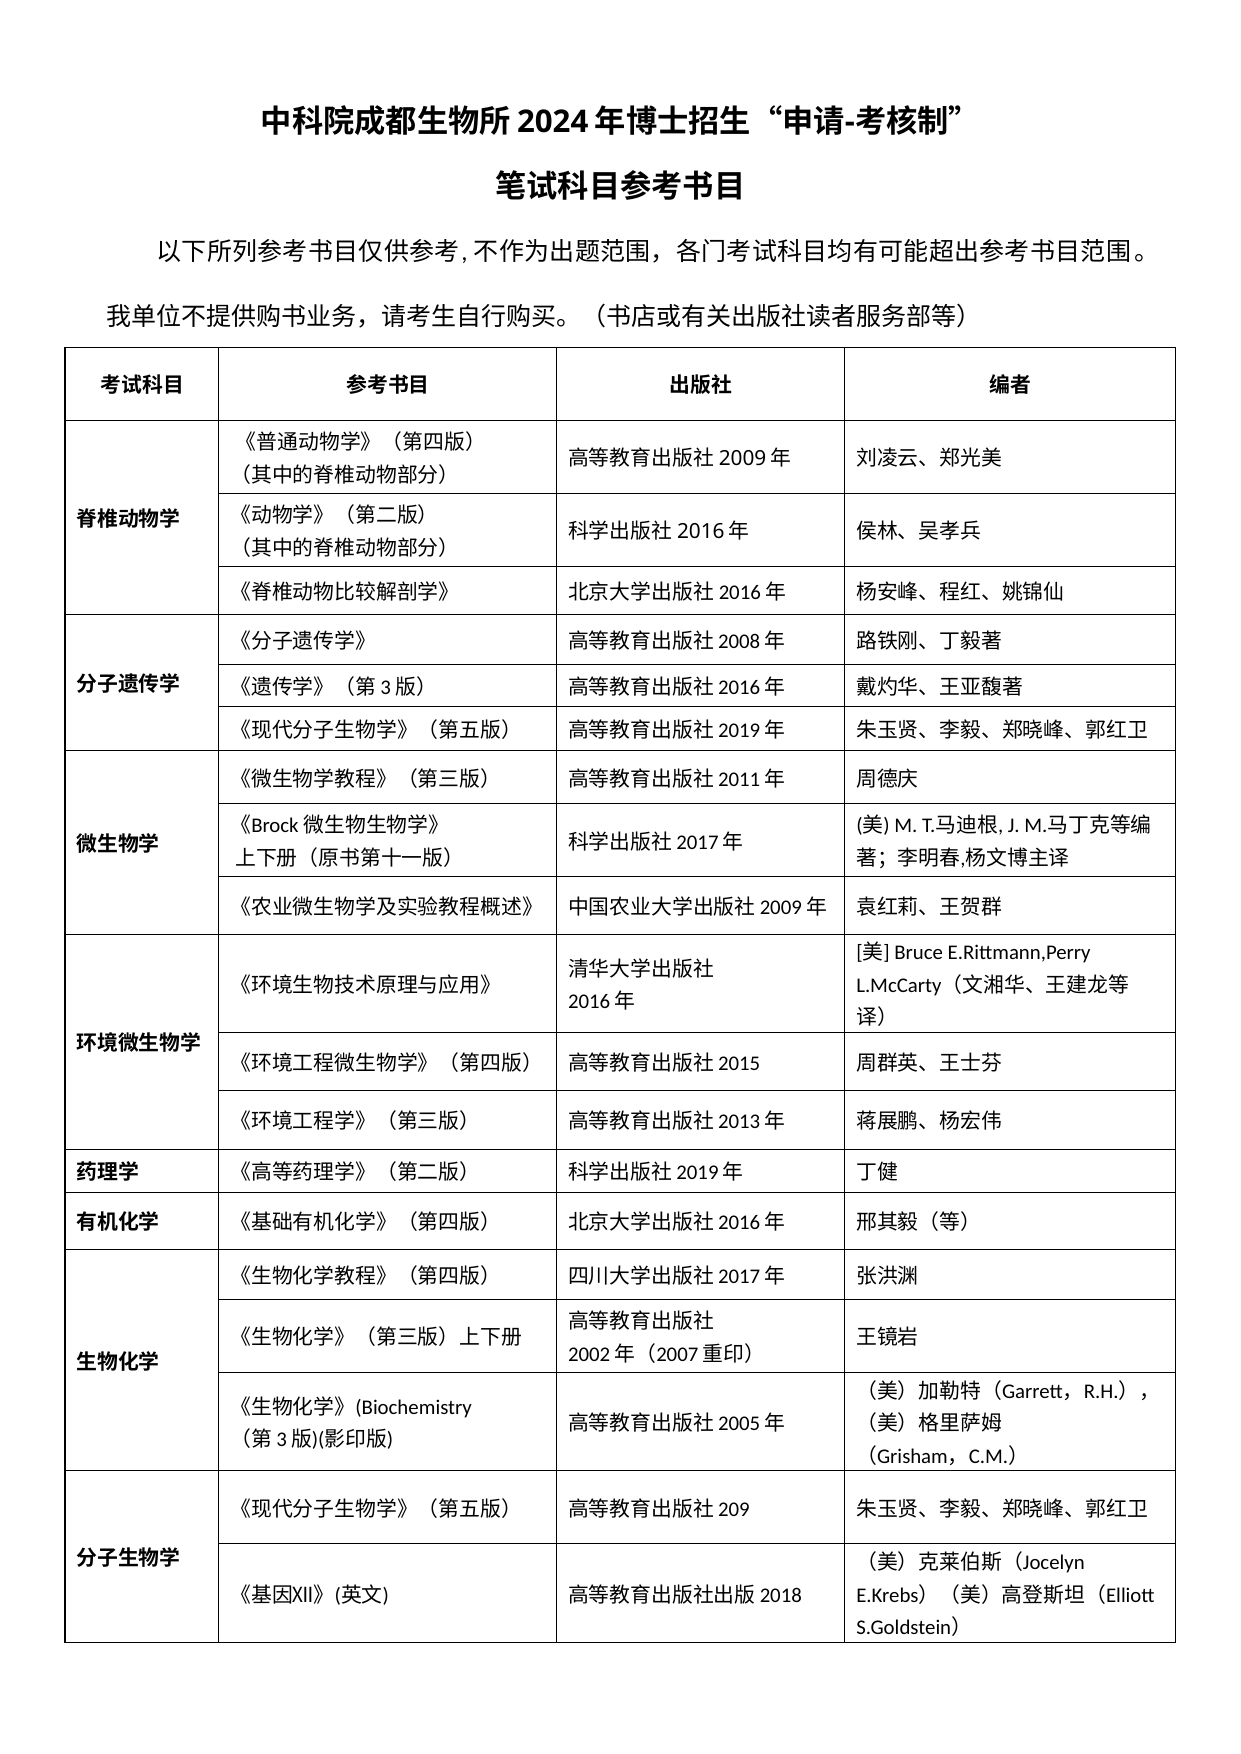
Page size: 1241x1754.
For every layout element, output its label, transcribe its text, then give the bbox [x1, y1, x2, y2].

table_cell 朱玉贤、李毅、郑晓峰、郭红卫 [845, 707, 1175, 750]
table_cell 高等教育出版社2013年 [557, 1091, 844, 1148]
table_cell 北京大学出版社 2016年 [557, 567, 844, 613]
table_cell （美）克莱伯斯（Jocelyn E.Krebs）（美）高登斯坦（Elliott S.Goldstein） [845, 1544, 1175, 1642]
table_cell 《环境生物技术原理与应用》 [219, 935, 556, 1032]
table_cell 《环境工程学》（第三版） [219, 1091, 556, 1148]
table_cell 蒋展鹏、杨宏伟 [845, 1091, 1175, 1148]
table_cell 《高等药理学》（第二版） [219, 1150, 556, 1192]
text 中科院成都生物所2024年博士招生“申请-考核制” [106, 87, 1134, 152]
text 以下所列参考书目仅供参考, 不作为出题范围，各门考试科目均有可能超出参考书目范围。我单位不提供购书业务，请考生自行购买。（书店或有关出版社读者服务部等） [106, 217, 1134, 347]
table_cell 戴灼华、王亚馥著 [845, 665, 1175, 706]
table_cell 《生物化学》(Biochemistry （第3版)(影印版) [219, 1373, 556, 1470]
table_cell 《Brock 微生物生物学》 上下册（原书第十一版） [219, 804, 556, 876]
table_cell 张洪渊 [845, 1250, 1175, 1298]
table_cell 朱玉贤、李毅、郑晓峰、郭红卫 [845, 1471, 1175, 1543]
table_cell 《基因Ⅻ》(英文) [219, 1544, 556, 1642]
table_cell 邢其毅（等） [845, 1193, 1175, 1249]
table_cell 袁红莉、王贺群 [845, 877, 1175, 933]
table_cell 生物化学 [66, 1250, 218, 1470]
table_cell 《生物化学》（第三版）上下册 [219, 1300, 556, 1372]
table_header 编者 [845, 348, 1175, 420]
table_cell 杨安峰、程红、姚锦仙 [845, 567, 1175, 613]
table_header 考试科目 [66, 348, 218, 420]
table_cell 周群英、王士芬 [845, 1033, 1175, 1090]
table_cell (美) M. T.马迪根, J. M.马丁克等编著；李明春,杨文博主译 [845, 804, 1175, 876]
table_cell 脊椎动物学 [66, 421, 218, 613]
table_cell 《现代分子生物学》（第五版） [219, 707, 556, 750]
table_cell 北京大学出版社2016年 [557, 1193, 844, 1249]
text 笔试科目参考书目 [106, 152, 1134, 217]
table_cell 《微生物学教程》（第三版） [219, 751, 556, 803]
table_cell 清华大学出版社 2016年 [557, 935, 844, 1032]
table_cell 高等教育出版社出版2018 [557, 1544, 844, 1642]
table_cell 侯林、吴孝兵 [845, 494, 1175, 566]
table_cell 《动物学》（第二版） （其中的脊椎动物部分） [219, 494, 556, 566]
table_header 出版社 [557, 348, 844, 420]
table_cell 高等教育出版社2005年 [557, 1373, 844, 1470]
table_cell 分子生物学 [66, 1471, 218, 1642]
table_cell 高等教育出版社2015 [557, 1033, 844, 1090]
table_cell 有机化学 [66, 1193, 218, 1249]
table_cell 科学出版社2017年 [557, 804, 844, 876]
table_cell 《农业微生物学及实验教程概述》 [219, 877, 556, 933]
table_cell 科学出版社2019年 [557, 1150, 844, 1192]
table_cell 高等教育出版社209 [557, 1471, 844, 1543]
table_cell 路铁刚、丁毅著 [845, 615, 1175, 664]
table_cell 《生物化学教程》（第四版） [219, 1250, 556, 1298]
table_cell 高等教育出版社 2002年（2007重印） [557, 1300, 844, 1372]
table_cell 四川大学出版社2017年 [557, 1250, 844, 1298]
table_cell 分子遗传学 [66, 615, 218, 750]
table_cell 高等教育出版社2016年 [557, 665, 844, 706]
table_cell 环境微生物学 [66, 935, 218, 1148]
table_cell 王镜岩 [845, 1300, 1175, 1372]
table_cell 科学出版社 2016年 [557, 494, 844, 566]
table_cell 高等教育出版社 2009年 [557, 421, 844, 493]
table_cell 《现代分子生物学》（第五版） [219, 1471, 556, 1543]
table_cell 高等教育出版社2008年 [557, 615, 844, 664]
table_cell 高等教育出版社2019年 [557, 707, 844, 750]
table_cell 药理学 [66, 1150, 218, 1192]
table_header 参考书目 [219, 348, 556, 420]
table_cell 《环境工程微生物学》（第四版） [219, 1033, 556, 1090]
table_cell [美] Bruce E.Rittmann,Perry L.McCarty（文湘华、王建龙等译） [845, 935, 1175, 1032]
table_cell 丁健 [845, 1150, 1175, 1192]
table_cell 周德庆 [845, 751, 1175, 803]
table_cell 《脊椎动物比较解剖学》 [219, 567, 556, 613]
table_cell 微生物学 [66, 751, 218, 933]
table_cell 《普通动物学》（第四版） （其中的脊椎动物部分） [219, 421, 556, 493]
table_cell 《分子遗传学》 [219, 615, 556, 664]
table_cell 中国农业大学出版社2009年 [557, 877, 844, 933]
table_cell 高等教育出版社2011年 [557, 751, 844, 803]
table_cell 《遗传学》（第3版） [219, 665, 556, 706]
table_cell 《基础有机化学》（第四版） [219, 1193, 556, 1249]
table_cell 刘凌云、郑光美 [845, 421, 1175, 493]
table_cell （美）加勒特（Garrett，R.H.），（美）格里萨姆（Grisham，C.M.） [845, 1373, 1175, 1470]
